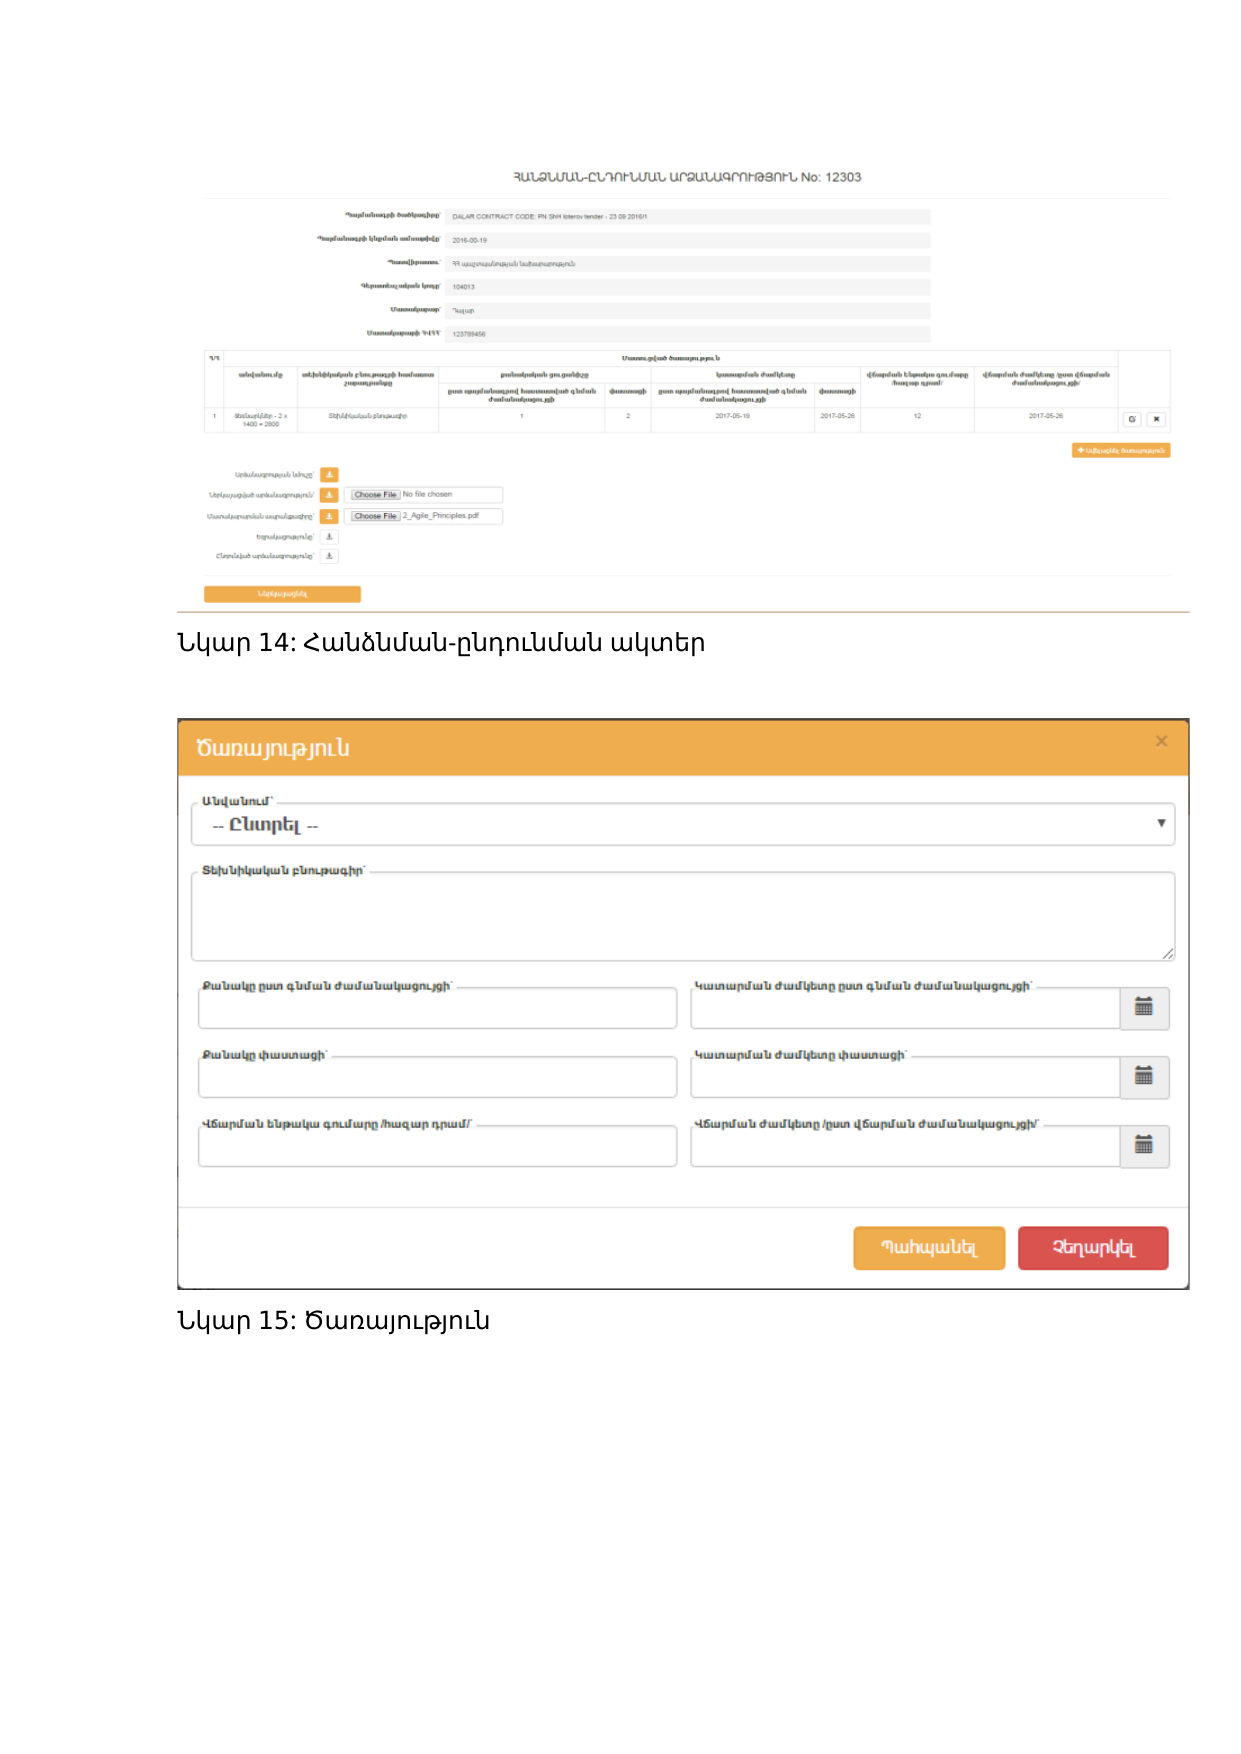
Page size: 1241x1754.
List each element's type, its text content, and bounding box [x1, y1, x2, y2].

picture [177, 150, 1190, 613]
picture [177, 718, 1190, 1290]
text Նկար 15: Ծառայություն [177, 1302, 1098, 1337]
text Նկար 14: Հանձնման-ընդունման ակտեր [177, 625, 1098, 659]
